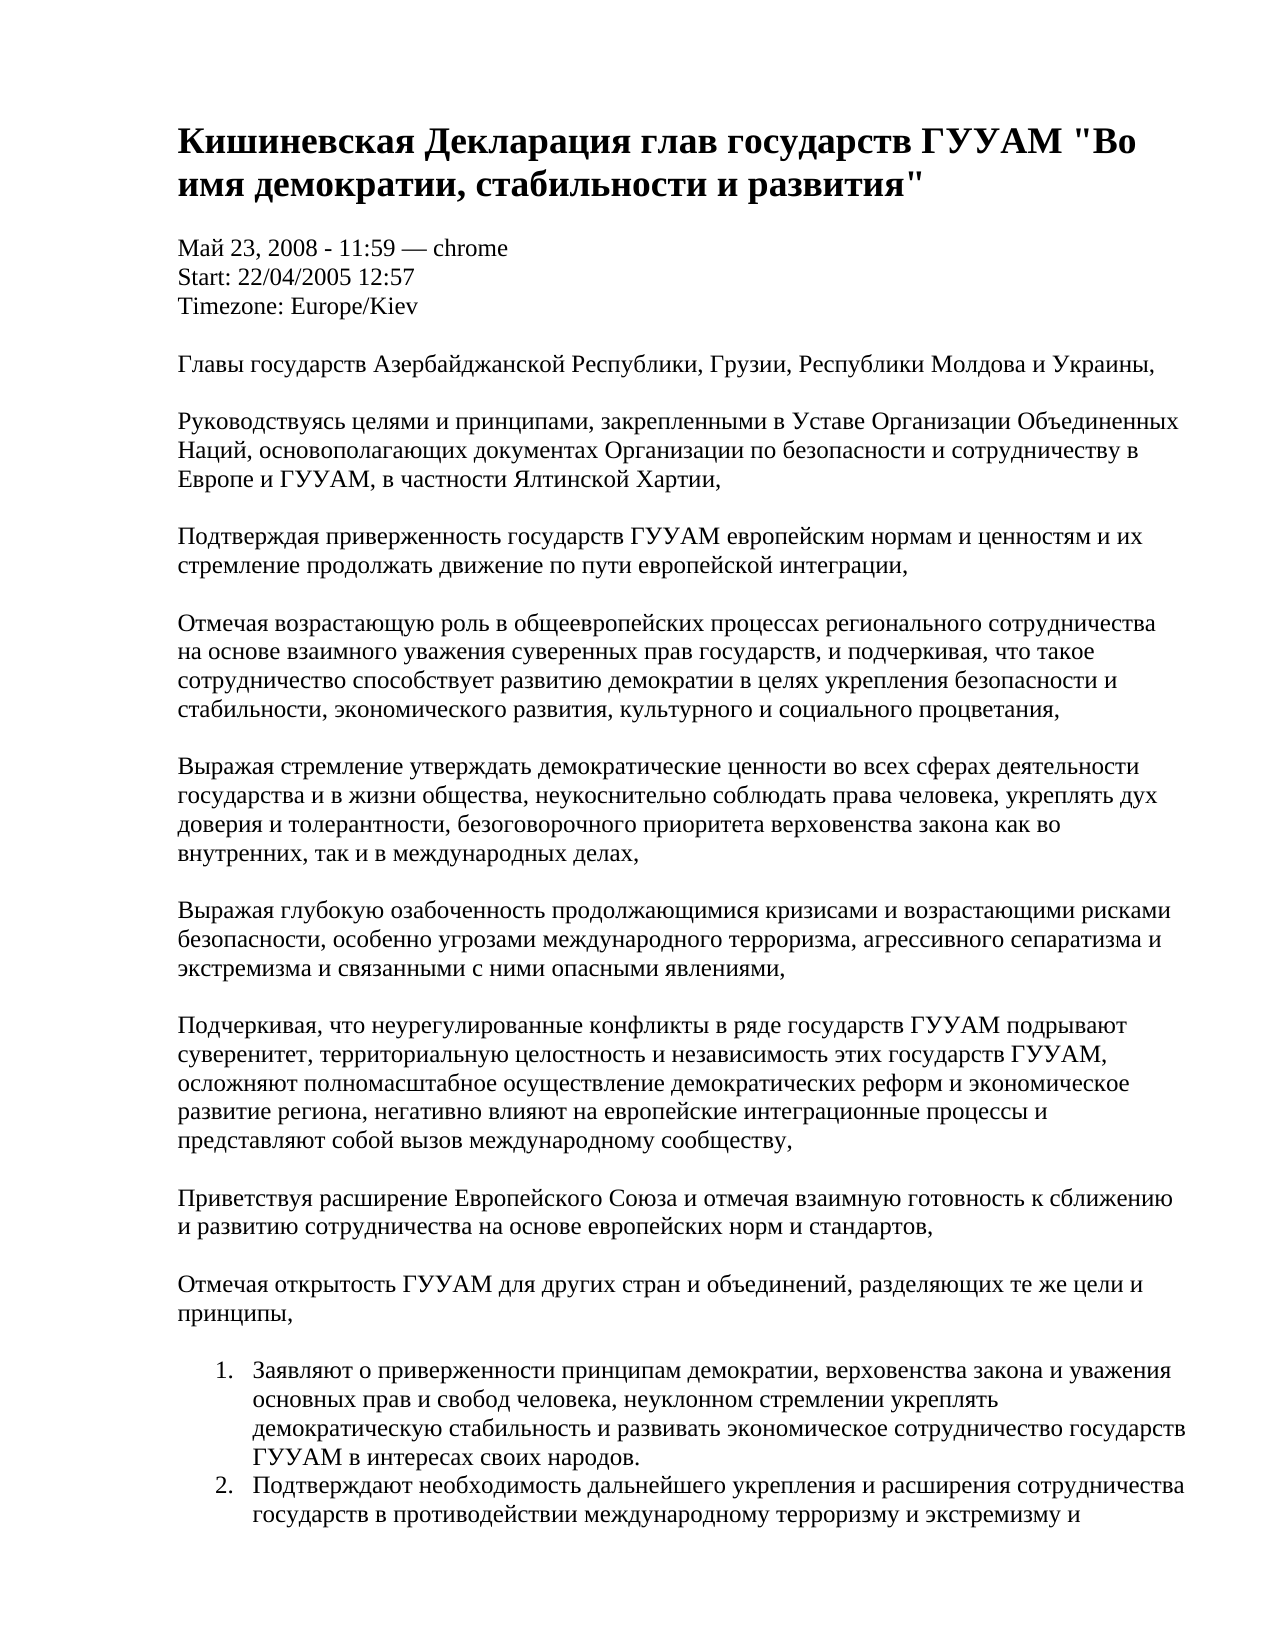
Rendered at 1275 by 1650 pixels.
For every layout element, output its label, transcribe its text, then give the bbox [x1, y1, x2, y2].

text Кишиневская Декларация глав государств ГУУАМ "Во имя демократии, стабильности и развития" [177, 118, 1186, 204]
text Главы государств Азербайджанской Республики, Грузии, Республики Молдова и Украины, Руководствуясь целями и принципами, закрепленными в Уставе Организации Объединенных Наций, основополагающих документах Организации по безопасности и сотрудничеству в Европе и ГУУАМ, в частности Ялтинской Хартии, Подтверждая приверженность государств ГУУАМ европейским нормам и ценностям и их стремление продолжать движение по пути европейской интеграции, Отмечая возрастающую роль в общеевропейских процессах регионального сотрудничества на основе взаимного уважения суверенных прав государств, и подчеркивая, что такое сотрудничество способствует развитию демократии в целях укрепления безопасности и стабильности, экономического развития, культурного и социального процветания, Выражая стремление утверждать демократические ценности во всех сферах деятельности государства и в жизни общества, неукоснительно соблюдать права человека, укреплять дух доверия и толерантности, безоговорочного приоритета верховенства закона как во внутренних, так и в международных делах, Выражая глубокую озабоченность продолжающимися кризисами и возрастающими рисками безопасности, особенно угрозами международного терроризма, агрессивного сепаратизма и экстремизма и связанными с ними опасными явлениями, Подчеркивая, что неурегулированные конфликты в ряде государств ГУУАМ подрывают суверенитет, территориальную целостность и независимость этих государств ГУУАМ, осложняют полномасштабное осуществление демократических реформ и экономическое развитие региона, негативно влияют на европейские интеграционные процессы и представляют собой вызов международному сообществу, Приветствуя расширение Европейского Союза и отмечая взаимную готовность к сближению и развитию сотрудничества на основе европейских норм и стандартов, Отмечая открытость ГУУАМ для других стран и объединений, разделяющих те же цели и принципы, [177, 349, 1186, 1326]
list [215, 1471, 1186, 1528]
list Заявляют о приверженности принципам демократии, верховенства закона и уважения основных прав и свобод человека, неуклонном стремлении укреплять демократическую стабильность и развивать экономическое сотрудничество государств ГУУАМ в интересах своих народов. [215, 1356, 1186, 1471]
text Start: 22/04/2005 12:57 [177, 262, 1186, 291]
text Май 23, 2008 - 11:59 — chrome [177, 233, 1186, 262]
text Timezone: Europe/Kiev [177, 291, 1186, 320]
